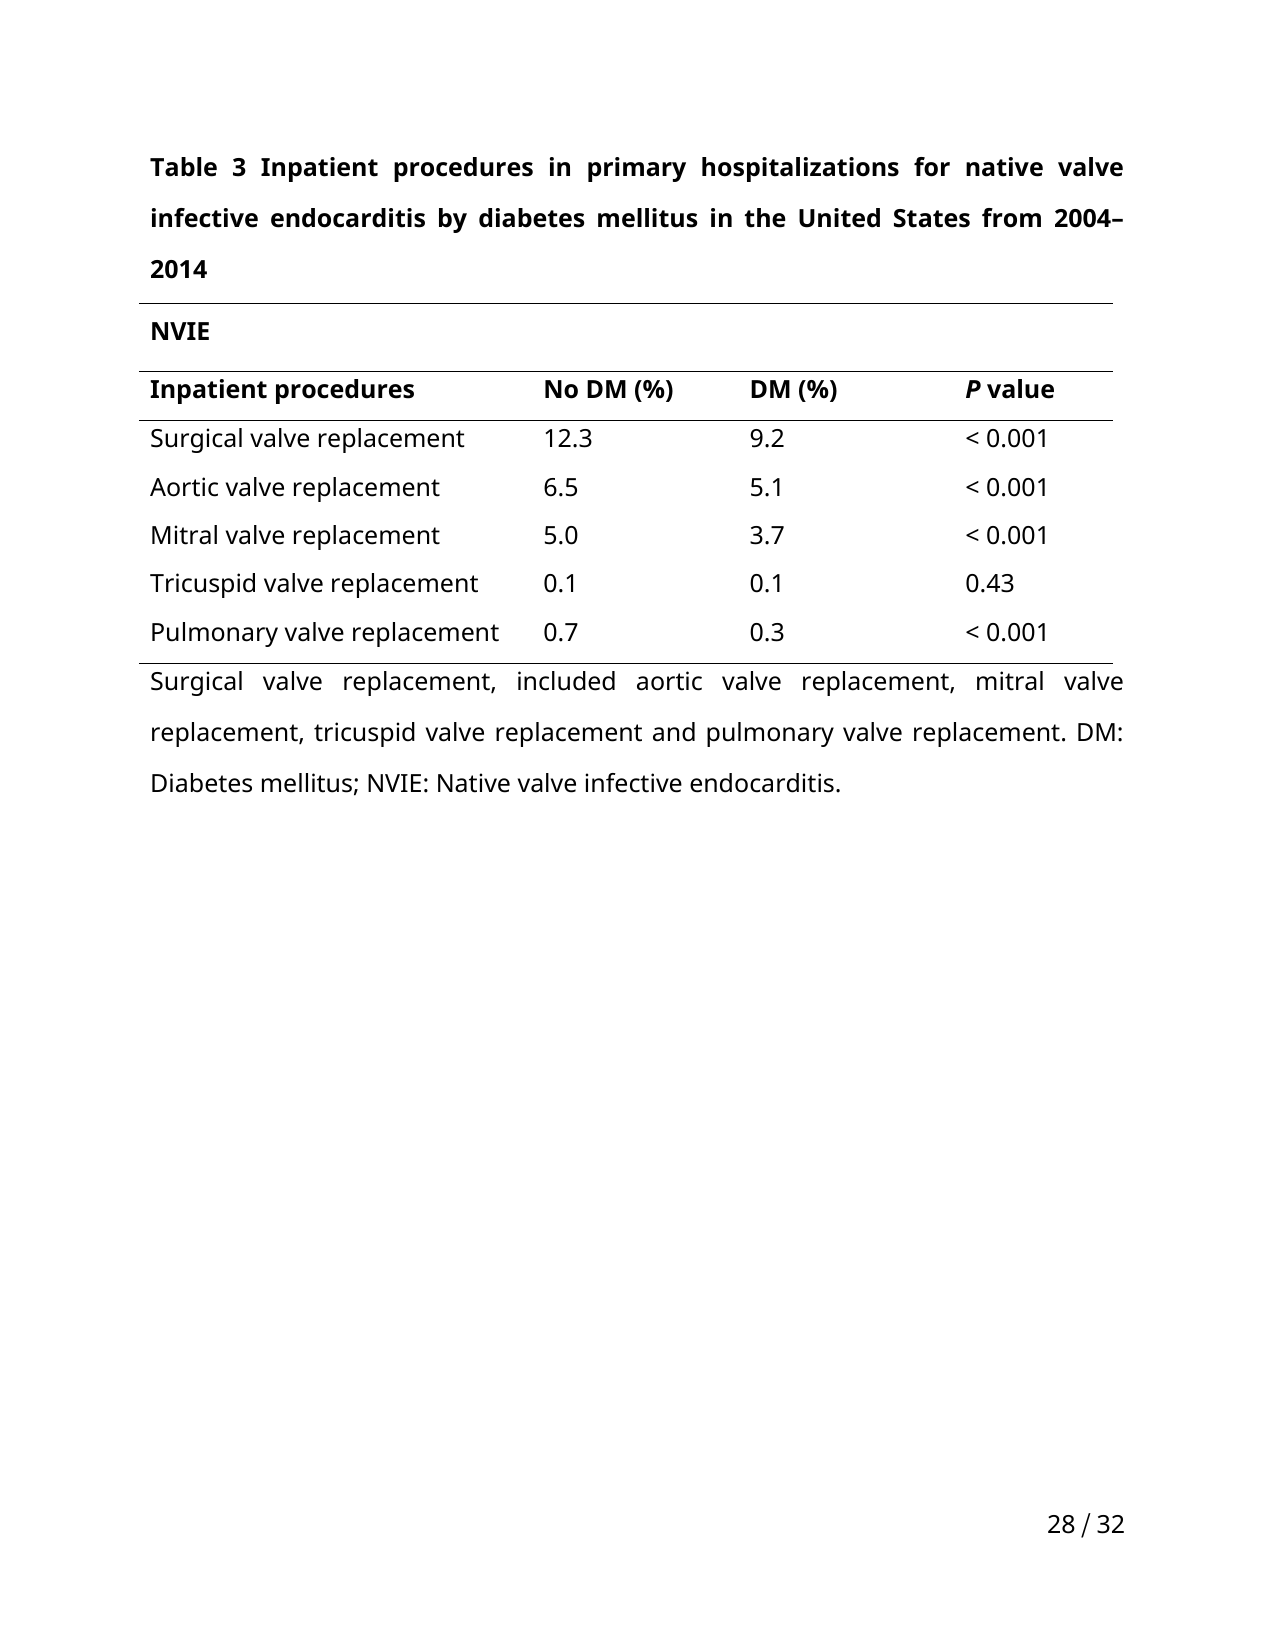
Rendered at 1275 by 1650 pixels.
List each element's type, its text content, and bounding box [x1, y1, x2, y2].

table_cell Aortic valve replacement [139, 469, 532, 518]
table_header NVIE [139, 304, 1113, 371]
table_cell 0.1 [738, 566, 954, 614]
text Surgical valve replacement, included aortic valve replacement, mitral valve replacement, tricuspid valve replacement and pulmonary valve replacement. DM: Diabetes mellitus; NVIE: Native valve infective endocarditis. [150, 664, 1125, 800]
table_cell < 0.001 [954, 518, 1113, 566]
text Table 3 Inpatient procedures in primary hospitalizations for native valve infective endocarditis by diabetes mellitus in the United States from 2004–2014 [150, 150, 1125, 286]
table_cell 5.0 [532, 518, 738, 566]
table_cell 0.43 [954, 566, 1113, 614]
table_cell 9.2 [738, 421, 954, 469]
table_cell Inpatient procedures [139, 372, 532, 420]
table_cell DM (%) [738, 372, 954, 420]
table_cell 0.3 [738, 614, 954, 663]
table_cell No DM (%) [532, 372, 738, 420]
table_cell < 0.001 [954, 469, 1113, 518]
table_cell 0.1 [532, 566, 738, 614]
table_cell P value [954, 372, 1113, 420]
table_cell Tricuspid valve replacement [139, 566, 532, 614]
table_cell < 0.001 [954, 421, 1113, 469]
table_cell Mitral valve replacement [139, 518, 532, 566]
table_cell 12.3 [532, 421, 738, 469]
table_cell Pulmonary valve replacement [139, 614, 532, 663]
table_cell 0.7 [532, 614, 738, 663]
table_cell < 0.001 [954, 614, 1113, 663]
table_cell 5.1 [738, 469, 954, 518]
table_cell Surgical valve replacement [139, 421, 532, 469]
table_cell 3.7 [738, 518, 954, 566]
table_cell 6.5 [532, 469, 738, 518]
